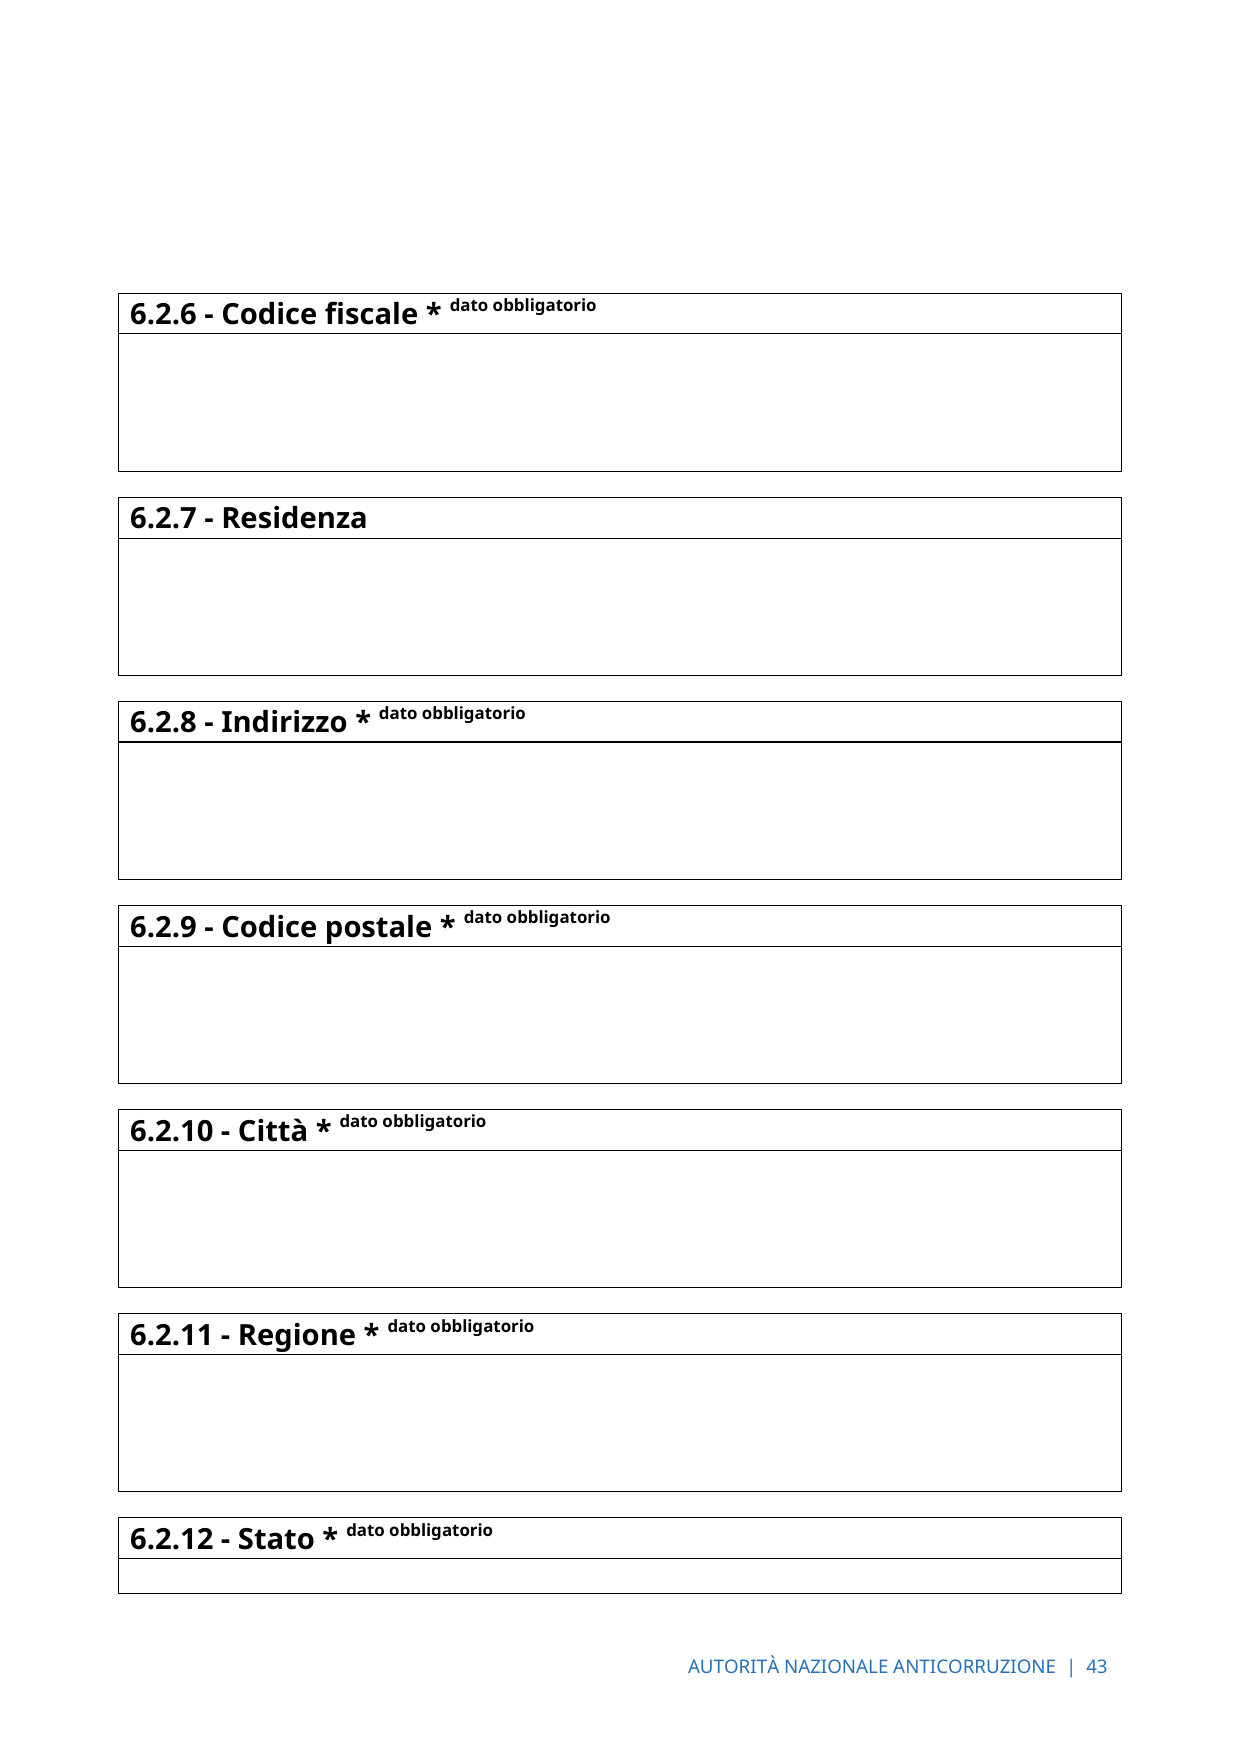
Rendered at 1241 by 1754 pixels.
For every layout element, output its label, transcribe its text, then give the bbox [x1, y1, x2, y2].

table_cell [119, 947, 1121, 1083]
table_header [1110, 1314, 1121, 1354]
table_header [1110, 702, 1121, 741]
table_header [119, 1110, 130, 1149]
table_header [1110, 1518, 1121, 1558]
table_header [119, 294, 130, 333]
table_cell [119, 1355, 1121, 1491]
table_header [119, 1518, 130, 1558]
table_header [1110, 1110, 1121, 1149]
table_cell [119, 539, 1121, 675]
table_cell [119, 334, 1121, 471]
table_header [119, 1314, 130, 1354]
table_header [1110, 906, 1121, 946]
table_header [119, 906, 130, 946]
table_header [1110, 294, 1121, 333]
table_cell [119, 1151, 1121, 1287]
table_cell [119, 743, 1121, 879]
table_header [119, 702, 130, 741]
table_cell [119, 1559, 1121, 1593]
